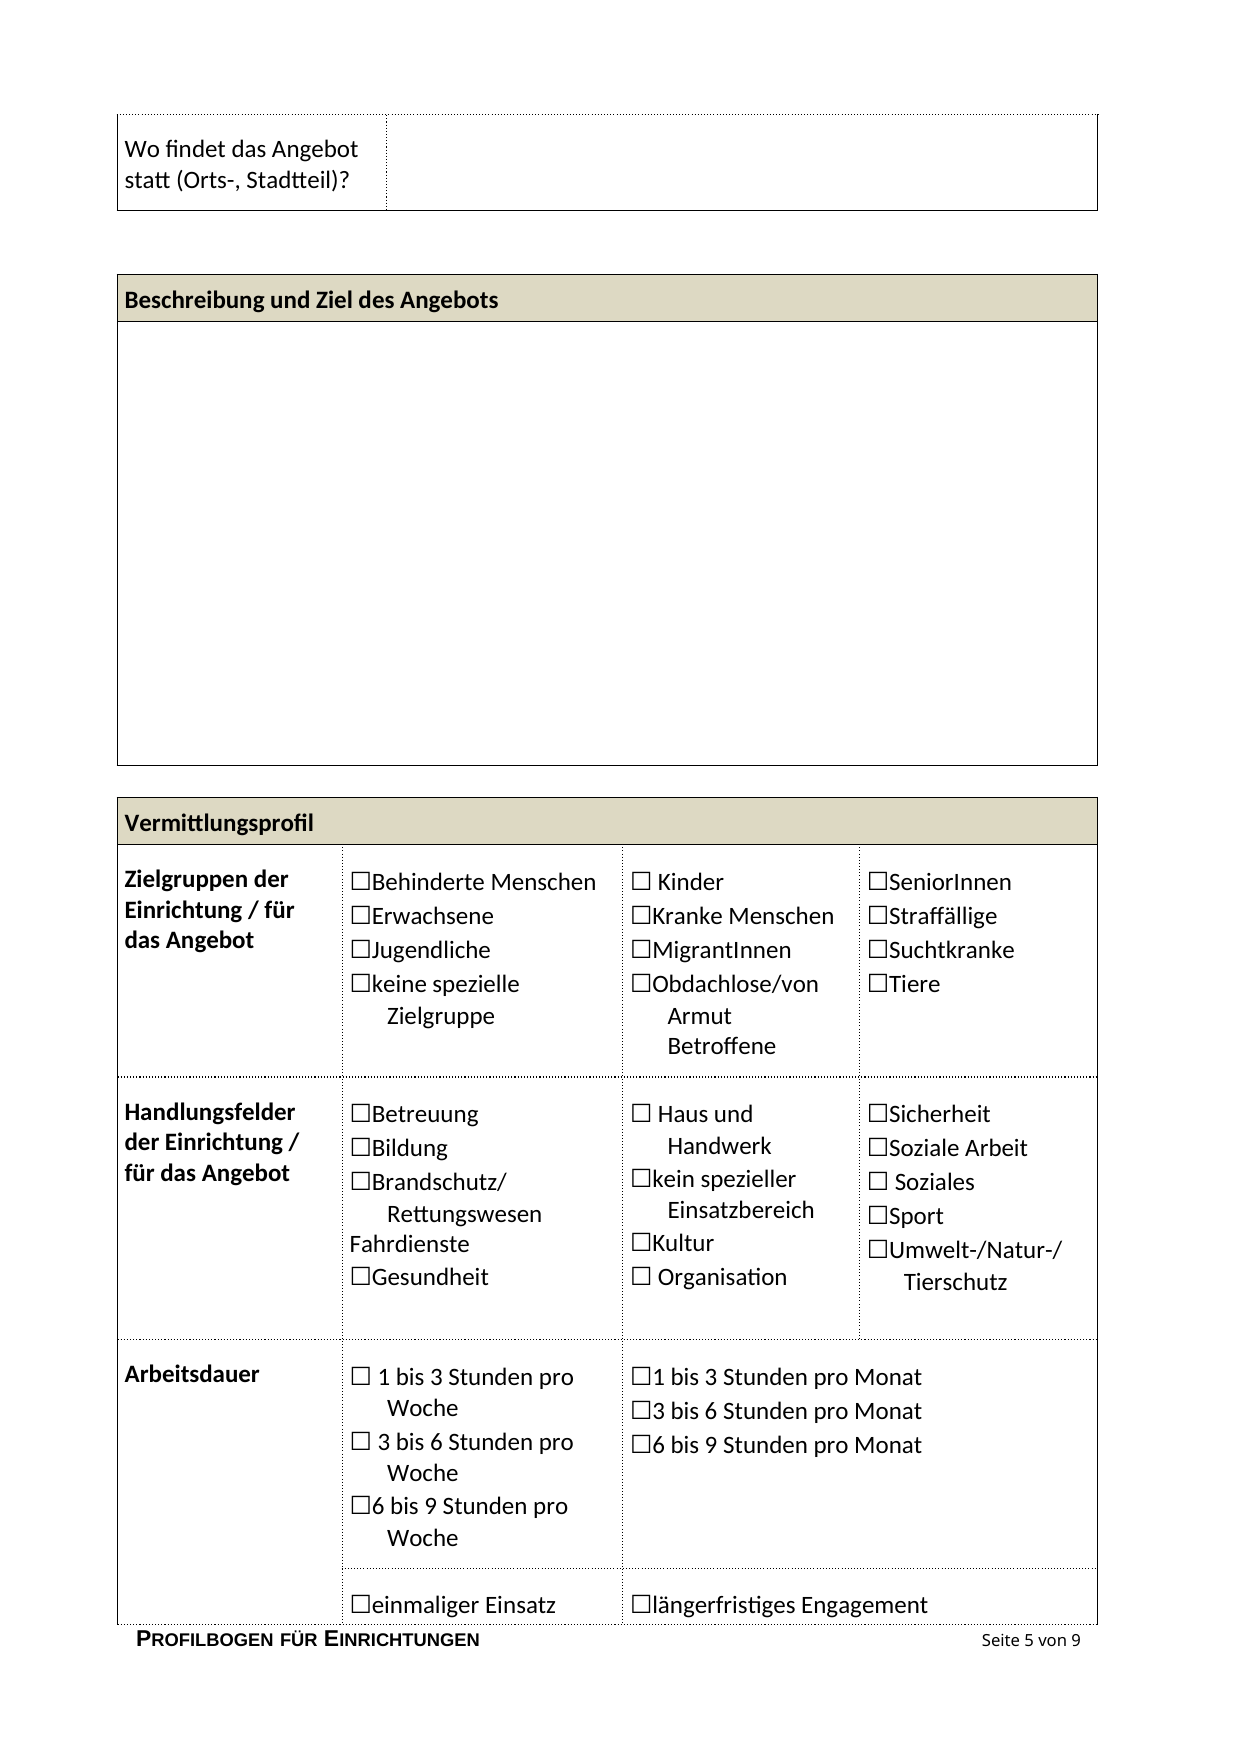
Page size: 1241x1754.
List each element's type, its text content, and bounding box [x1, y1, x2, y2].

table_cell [623, 1568, 1097, 1624]
table_cell 1 bis 3 Stunden pro Woche 3 bis 6 Stunden pro Woche 6 bis 9 Stunden pro Woche [342, 1339, 622, 1568]
table_cell Wo findet das Angebot statt (Orts-, Stadtteil)? [118, 114, 387, 210]
table_cell [387, 114, 1097, 210]
table_header Beschreibung und Ziel des Angebots [118, 275, 1097, 321]
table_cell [342, 1568, 622, 1624]
table_cell Behinderte Menschen Erwachsene Jugendliche keine spezielle Zielgruppe [342, 845, 622, 1076]
table_cell Kinder Kranke Menschen MigrantInnen Obdachlose/von Armut Betroffene [623, 845, 859, 1076]
table_cell Handlungsfelder der Einrichtung / für das Angebot [118, 1076, 342, 1339]
table_cell Zielgruppen der Einrichtung / für das Angebot [118, 845, 342, 1076]
table_cell Haus und Handwerk kein spezieller Einsatzbereich Kultur Organisation [623, 1076, 859, 1339]
table_cell 1 bis 3 Stunden pro Monat 3 bis 6 Stunden pro Monat 6 bis 9 Stunden pro Monat [623, 1339, 1097, 1568]
table_cell Sicherheit Soziale Arbeit Soziales Sport Umwelt-/Natur-/Tierschutz [859, 1076, 1097, 1339]
table_cell Betreuung Bildung Brandschutz/ Rettungswesen Fahrdienste Gesundheit [342, 1076, 622, 1339]
table_cell [118, 322, 1097, 764]
table_cell Arbeitsdauer [118, 1339, 342, 1624]
table_cell SeniorInnen Straffällige Suchtkranke Tiere [859, 845, 1097, 1076]
table_header Vermittlungsprofil [118, 798, 1097, 844]
